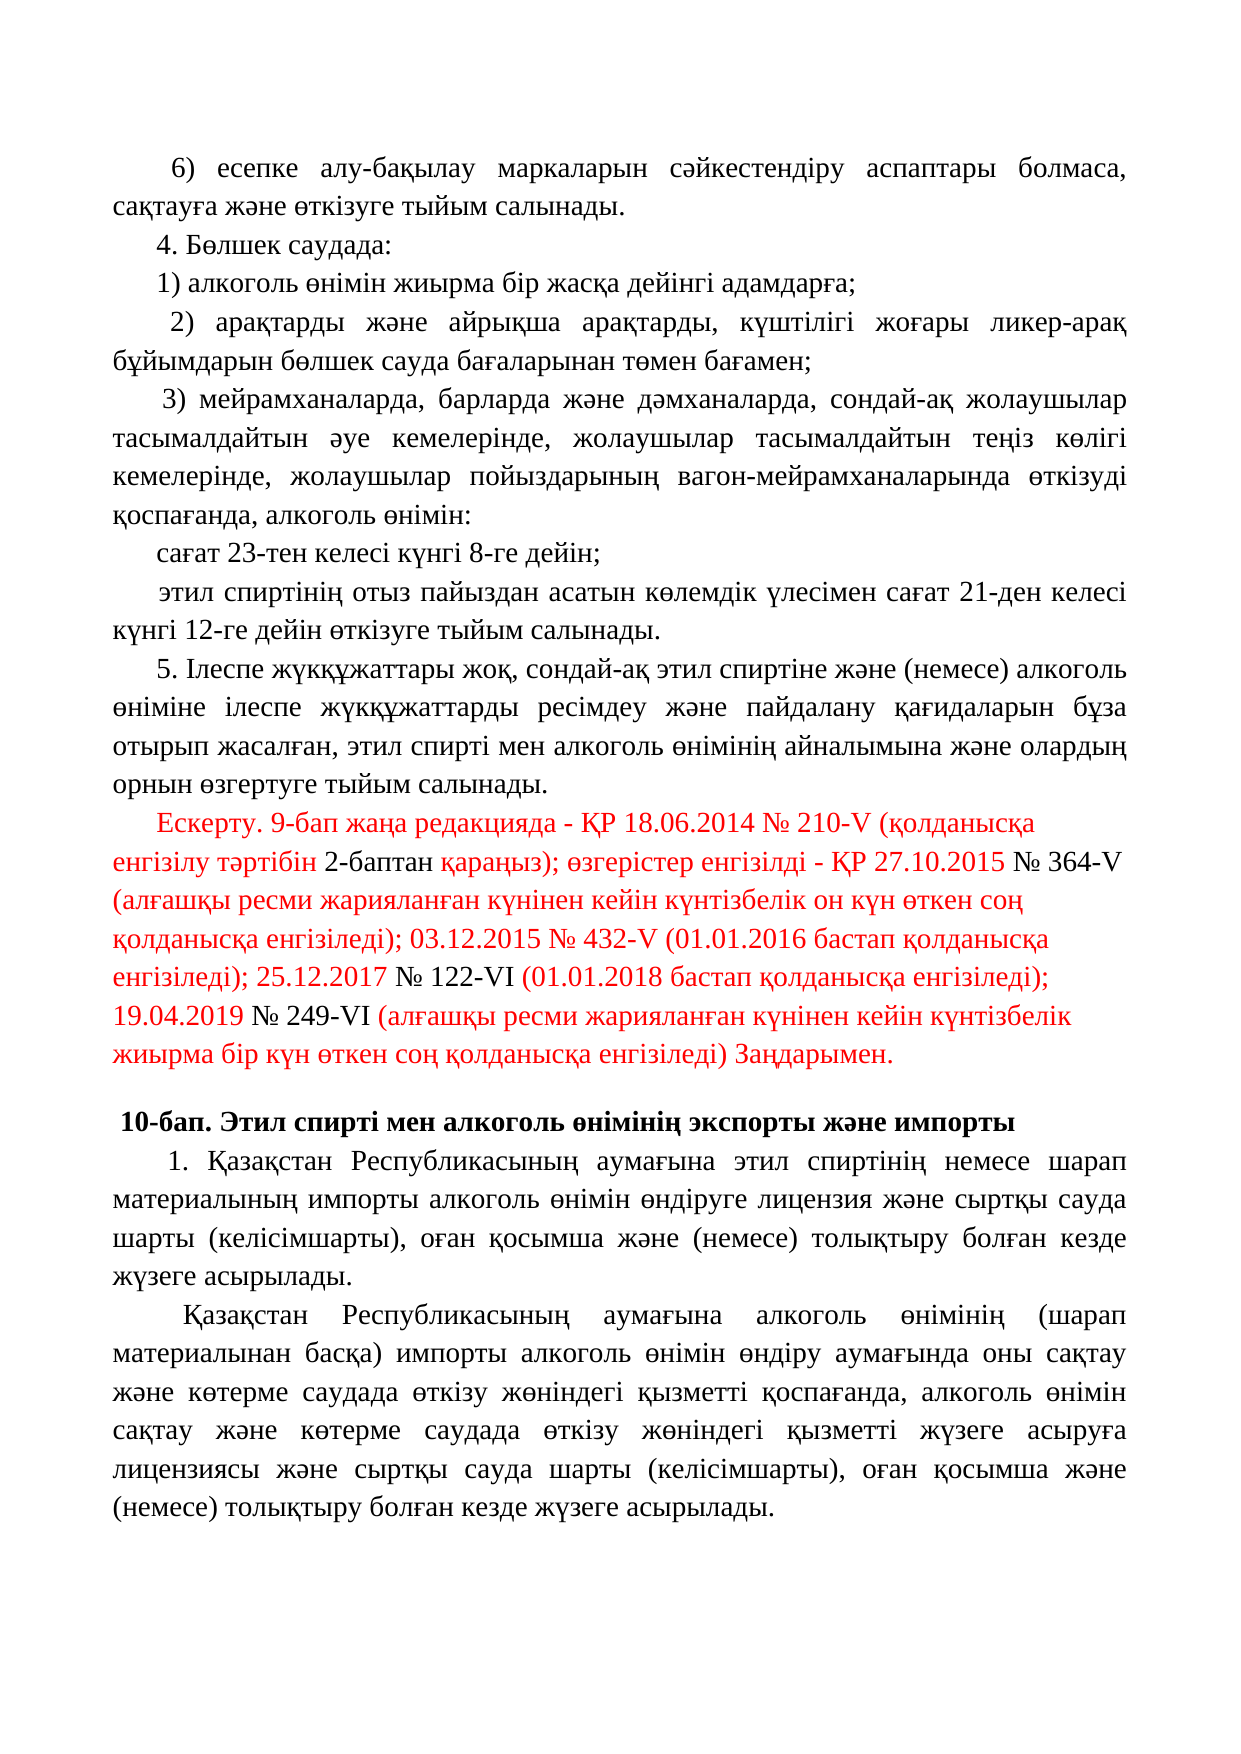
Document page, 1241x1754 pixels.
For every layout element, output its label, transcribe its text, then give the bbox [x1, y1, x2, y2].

text 3) мейрамханаларда, барларда және дәмханаларда, сондай-ақ жолаушылар тасымалдайтын әуе кемелерінде, жолаушылар тасымалдайтын теңіз көлігі кемелерінде, жолаушылар пойыздарының вагон-мейрамханаларында өткізуді қоспағанда, алкоголь өнімін: [112, 381, 1128, 530]
text 4. Бөлшек саудада: [112, 227, 1128, 261]
text 1. Қазақстан Республикасының аумағына этил спиртінің немесе шарап материалының импорты алкоголь өнімін өндіруге лицензия және сыртқы сауда шарты (келісімшарты), оған қосымша және (немесе) толықтыру болған кезде жүзеге асырылады. [112, 1143, 1128, 1292]
text 2) арақтарды және айрықша арақтарды, күштілігі жоғары ликер-арақ бұйымдарын бөлшек сауда бағаларынан төмен бағамен; [112, 304, 1128, 376]
text 1) алкоголь өнімін жиырма бір жасқа дейінгі адамдарға; [112, 266, 1128, 299]
text 6) есепке алу-бақылау маркаларын сәйкестендіру аспаптары болмаса, сақтауға және өткізуге тыйым салынады. [112, 150, 1128, 222]
text сағат 23-тен келесі күнгі 8-ге дейін; [112, 535, 1128, 569]
text Ескерту. 9-бап жаңа редакцияда - ҚР 18.06.2014 № 210-V (қолданысқа енгізілу тәртібін 2-баптан қараңыз); өзгерістер енгізілді - ҚР 27.10.2015 № 364-V (алғашқы ресми жарияланған күнінен кейін күнтізбелік он күн өткен соң қолданысқа енгізіледі); 03.12.2015 № 432-V (01.01.2016 бастап қолданысқа енгізіледі); 25.12.2017 № 122-VI (01.01.2018 бастап қолданысқа енгізіледі); 19.04.2019 № 249-VI (алғашқы ресми жарияланған күнінен кейін күнтізбелік жиырма бір күн өткен соң қолданысқа енгізіледі) Заңдарымен. [112, 805, 1128, 1100]
text 10-бап. Этил спиртi мен алкоголь өнiмiнiң экспорты және импорты [112, 1104, 1128, 1138]
text этил спиртінің отыз пайыздан асатын көлемдік үлесімен сағат 21-ден келесі күнгі 12-ге дейін өткізуге тыйым салынады. [112, 574, 1128, 646]
text Қазақстан Республикасының аумағына алкоголь өнімінің (шарап материалынан басқа) импорты алкоголь өнімін өндіру аумағында оны сақтау және көтерме саудада өткізу жөніндегі қызметті қоспағанда, алкоголь өнімін сақтау және көтерме саудада өткізу жөніндегі қызметті жүзеге асыруға лицензиясы және сыртқы сауда шарты (келісімшарты), оған қосымша және (немесе) толықтыру болған кезде жүзеге асырылады. [112, 1297, 1128, 1523]
text 5. Ілеспе жүкқұжаттары жоқ, сондай-ақ этил спиртіне және (немесе) алкоголь өніміне ілеспе жүкқұжаттарды ресімдеу және пайдалану қағидаларын бұза отырып жасалған, этил спирті мен алкоголь өнімінің айналымына және олардың орнын өзгертуге тыйым салынады. [112, 651, 1128, 800]
